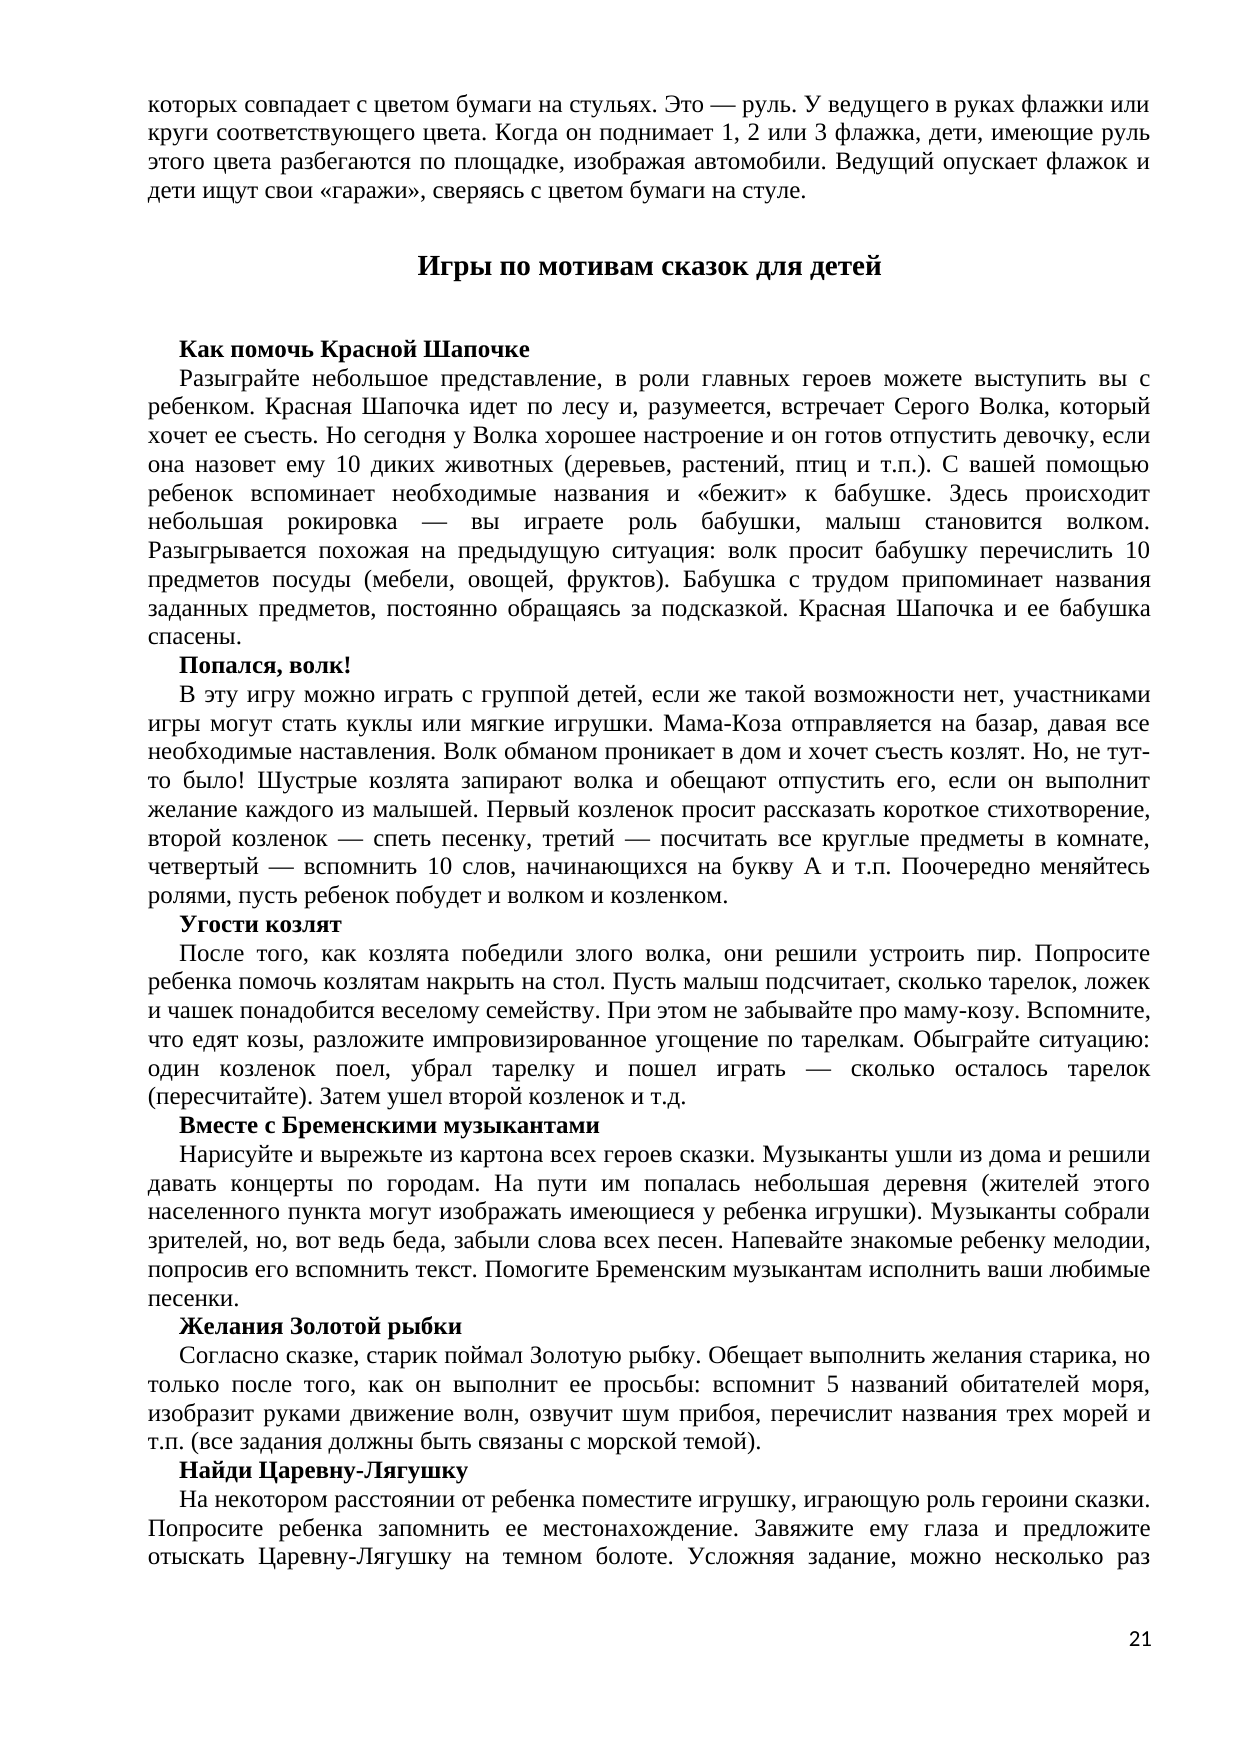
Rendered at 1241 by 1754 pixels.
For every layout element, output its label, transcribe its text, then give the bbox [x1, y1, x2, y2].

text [148, 1484, 1152, 1570]
text Попался, волк! [148, 650, 1152, 679]
text Угости козлят [148, 909, 1152, 938]
text Разыграйте небольшое представление, в роли главных героев можете выступить вы с ребенком. Красная Шапочка идет по лесу и, разумеется, встречает Серого Волка, который хочет ее съесть. Но сегодня у Волка хорошее настроение и он готов отпустить девочку, если она назовет ему 10 диких животных (деревьев, растений, птиц и т.п.). С вашей помощью ребенок вспоминает необходимые названия и «бежит» к бабушке. Здесь происходит небольшая рокировка — вы играете роль бабушки, малыш становится волком. Разыгрывается похожая на предыдущую ситуация: волк просит бабушку перечислить 10 предметов посуды (мебели, овощей, фруктов). Бабушка с трудом припоминает названия заданных предметов, постоянно обращаясь за подсказкой. Красная Шапочка и ее бабушка спасены. [148, 363, 1152, 650]
text В эту игру можно играть с группой детей, если же такой возможности нет, участниками игры могут стать куклы или мягкие игрушки. Мама-Коза отправляется на базар, давая все необходимые наставления. Волк обманом проникает в дом и хочет съесть козлят. Но, не тут-то было! Шустрые козлята запирают волка и обещают отпустить его, если он выполнит желание каждого из малышей. Первый козленок просит рассказать короткое стихотворение, второй козленок — спеть песенку, третий — посчитать все круглые предметы в комнате, четвертый — вспомнить 10 слов, начинающихся на букву А и т.п. Поочередно меняйтесь ролями, пусть ребенок побудет и волком и козленком. [148, 679, 1152, 909]
text После того, как козлята победили злого волка, они решили устроить пир. Попросите ребенка помочь козлятам накрыть на стол. Пусть малыш подсчитает, сколько тарелок, ложек и чашек понадобится веселому семейству. При этом не забывайте про маму-козу. Вспомните, что едят козы, разложите импровизированное угощение по тарелкам. Обыграйте ситуацию: один козленок поел, убрал тарелку и пошел играть — сколько осталось тарелок (пересчитайте). Затем ушел второй козленок и т.д. [148, 938, 1152, 1110]
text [148, 89, 1152, 204]
text Согласно сказке, старик поймал Золотую рыбку. Обещает выполнить желания старика, но только после того, как он выполнит ее просьбы: вспомнит 5 названий обитателей моря, изобразит руками движение волн, озвучит шум прибоя, перечислит названия трех морей и т.п. (все задания должны быть связаны с морской темой). [148, 1340, 1152, 1455]
text Нарисуйте и вырежьте из картона всех героев сказки. Музыканты ушли из дома и решили давать концерты по городам. На пути им попалась небольшая деревня (жителей этого населенного пункта могут изображать имеющиеся у ребенка игрушки). Музыканты собрали зрителей, но, вот ведь беда, забыли слова всех песен. Напевайте знакомые ребенку мелодии, попросив его вспомнить текст. Помогите Бременским музыкантам исполнить ваши любимые песенки. [148, 1139, 1152, 1311]
text Игры по мотивам сказок для детей [148, 248, 1152, 282]
text Найди Царевну-Лягушку [148, 1455, 1152, 1484]
text Желания Золотой рыбки [148, 1311, 1152, 1340]
text Вместе с Бременскими музыкантами [148, 1110, 1152, 1139]
text Как помочь Красной Шапочке [148, 334, 1152, 363]
